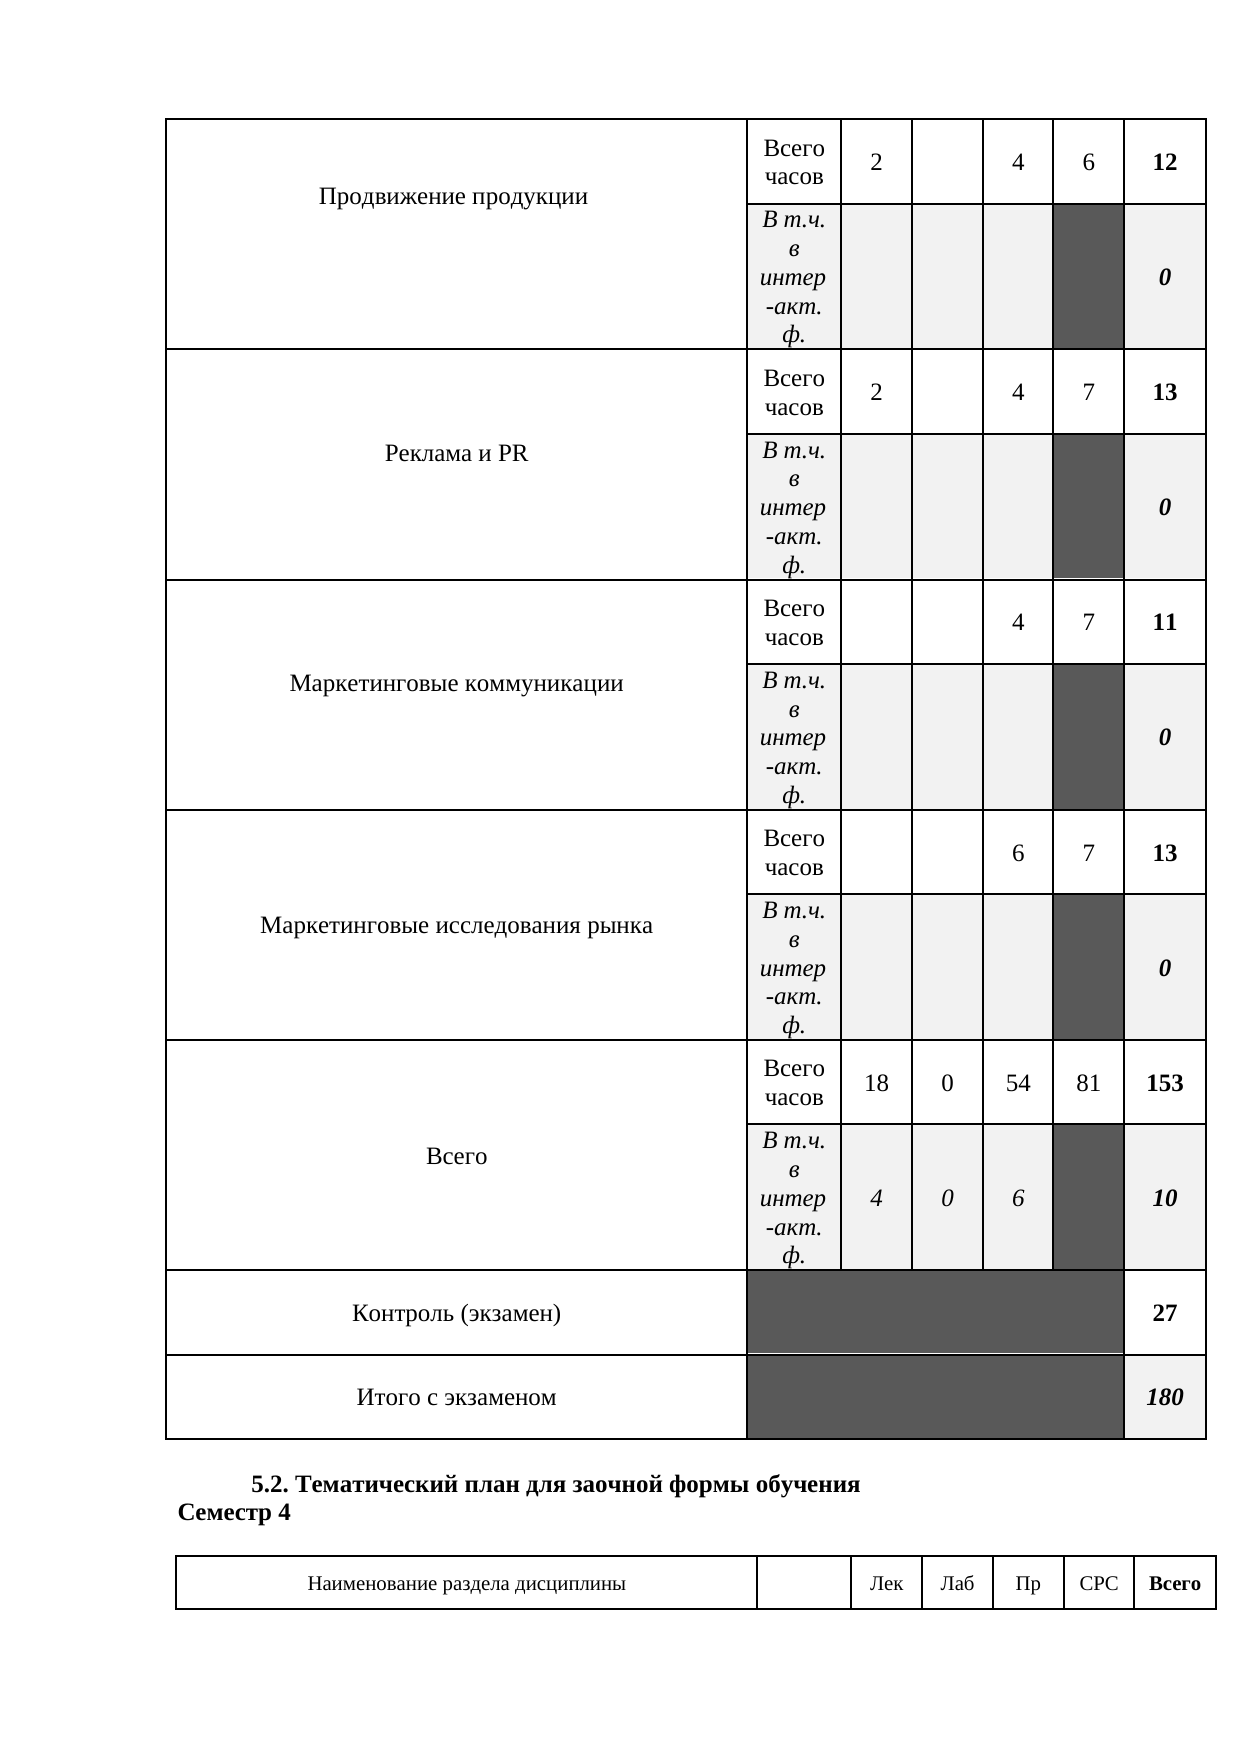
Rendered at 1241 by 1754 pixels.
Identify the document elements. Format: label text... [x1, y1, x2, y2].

table_cell [748, 1271, 795, 1353]
table_cell [913, 581, 982, 663]
table_cell 6 [984, 811, 1052, 893]
table_cell [1054, 1125, 1123, 1269]
table_cell 2 [842, 120, 911, 202]
table_cell [984, 205, 1052, 348]
table_cell [913, 665, 982, 809]
table_cell 6 [1054, 120, 1123, 202]
table_cell В т.ч. в интер-акт. ф. [748, 1125, 840, 1269]
table_cell 4 [984, 581, 1052, 663]
table_cell Контроль (экзамен) [167, 1271, 746, 1353]
table_header Наименование раздела дисциплины [177, 1557, 756, 1608]
table_cell [983, 1356, 1053, 1438]
table_cell 13 [1125, 350, 1205, 433]
table_cell [1054, 435, 1123, 578]
table_cell [913, 811, 982, 893]
table_cell [1054, 205, 1123, 348]
table_cell [913, 350, 982, 433]
table_cell 4 [842, 1125, 911, 1269]
table_cell Всего [167, 1041, 746, 1269]
table_cell [842, 811, 911, 893]
table_cell 7 [1054, 811, 1123, 893]
table_cell Всего часов [748, 581, 840, 663]
table_cell Продвижение продукции [167, 120, 746, 348]
table_cell [748, 1356, 841, 1438]
table_cell 54 [984, 1041, 1052, 1123]
table_cell В т.ч. в интер-акт. ф. [748, 895, 840, 1039]
table_cell 0 [1125, 895, 1205, 1039]
table_cell [913, 895, 982, 1039]
table_cell 18 [842, 1041, 911, 1123]
table_cell [984, 665, 1052, 809]
table_cell 27 [1125, 1271, 1205, 1353]
table_cell 6 [984, 1125, 1052, 1269]
table_cell В т.ч. в интер-акт. ф. [748, 665, 840, 809]
table_cell 12 [1125, 120, 1205, 202]
table_cell [795, 1271, 912, 1353]
table_cell [1053, 1356, 1123, 1438]
text 5.2. Тематический план для заочной формы обучения [177, 1469, 1152, 1497]
table_cell 4 [984, 350, 1052, 433]
table_cell [842, 665, 911, 809]
table_cell 0 [1125, 665, 1205, 809]
table_header Всего [1135, 1557, 1215, 1608]
table_cell 2 [842, 350, 911, 433]
table_cell Маркетинговые исследования рынка [167, 811, 746, 1039]
table_header [758, 1557, 850, 1608]
table_cell 180 [1125, 1356, 1205, 1438]
table_cell В т.ч. в интер-акт. ф. [748, 205, 840, 348]
table_cell Реклама и PR [167, 350, 746, 578]
table_cell 11 [1125, 581, 1205, 663]
table_cell Всего часов [748, 1041, 840, 1123]
table_cell [983, 1271, 1053, 1353]
table_cell 7 [1054, 581, 1123, 663]
table_cell 81 [1054, 1041, 1123, 1123]
table_cell 4 [984, 120, 1052, 202]
table_cell [842, 581, 911, 663]
table_cell 0 [913, 1125, 982, 1269]
table_cell [912, 1271, 983, 1353]
table_cell [1053, 1271, 1123, 1353]
table_header Лек [852, 1557, 921, 1608]
table_cell 153 [1125, 1041, 1205, 1123]
table_cell [913, 435, 982, 578]
table_cell Всего часов [748, 120, 840, 202]
table_header СРС [1065, 1557, 1133, 1608]
table_cell [984, 435, 1052, 578]
table_cell 7 [1054, 350, 1123, 433]
table_header Лаб [923, 1557, 992, 1608]
table_cell [912, 1356, 983, 1438]
table_cell [841, 1356, 912, 1438]
table_cell В т.ч. в интер-акт. ф. [748, 435, 840, 578]
table_cell [984, 895, 1052, 1039]
table_cell 0 [1125, 435, 1205, 578]
table_cell [913, 120, 982, 202]
table_cell Итого с экзаменом [167, 1356, 746, 1438]
table_cell [913, 205, 982, 348]
table_cell [842, 435, 911, 578]
table_cell [1054, 895, 1123, 1039]
table_cell 10 [1125, 1125, 1205, 1269]
table_cell 13 [1125, 811, 1205, 893]
table_cell Маркетинговые коммуникации [167, 581, 746, 809]
table_cell 0 [913, 1041, 982, 1123]
table_cell 0 [1125, 205, 1205, 348]
text Семестр 4 [177, 1497, 1152, 1526]
table_header Пр [994, 1557, 1063, 1608]
table_cell [842, 205, 911, 348]
table_cell [842, 895, 911, 1039]
table_cell Всего часов [748, 350, 840, 433]
table_cell Всего часов [748, 811, 840, 893]
table_cell [1054, 665, 1123, 809]
